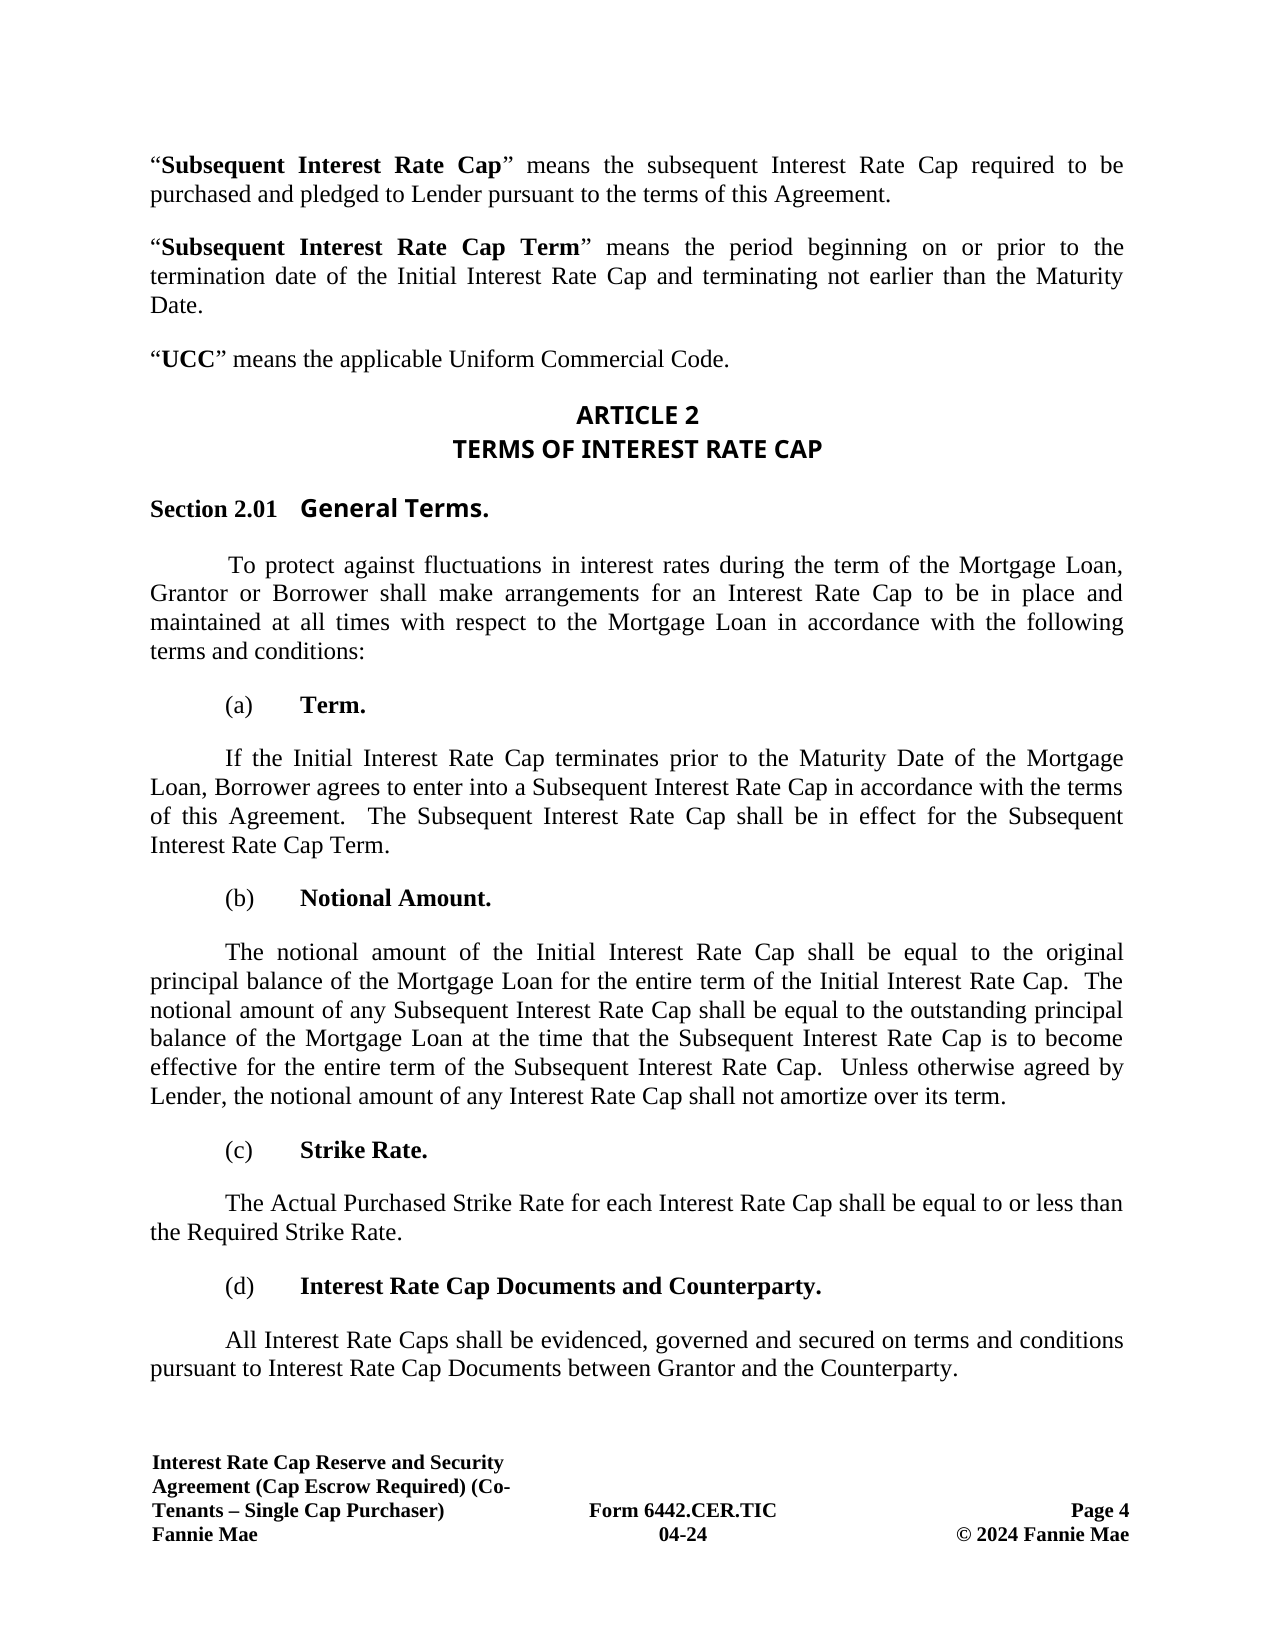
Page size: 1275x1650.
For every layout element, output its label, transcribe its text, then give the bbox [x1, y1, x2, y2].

list Interest Rate Cap Documents and Counterparty. [150, 1271, 1125, 1300]
text The notional amount of the Initial Interest Rate Cap shall be equal to the original principal balance of the Mortgage Loan for the entire term of the Initial Interest Rate Cap. The notional amount of any Subsequent Interest Rate Cap shall be equal to the outstanding principal balance of the Mortgage Loan at the time that the Subsequent Interest Rate Cap is to become effective for the entire term of the Subsequent Interest Rate Cap. Unless otherwise agreed by Lender, the notional amount of any Interest Rate Cap shall not amortize over its term. [150, 937, 1125, 1110]
text The Actual Purchased Strike Rate for each Interest Rate Cap shall be equal to or less than the Required Strike Rate. [150, 1188, 1125, 1246]
text “Subsequent Interest Rate Cap Term” means the period beginning on or prior to the termination date of the Initial Interest Rate Cap and terminating not earlier than the Maturity Date. [150, 232, 1125, 319]
list Term. [150, 690, 1125, 718]
list Strike Rate. [150, 1135, 1125, 1163]
subtitle TERMS OF INTEREST RATE CAP [150, 397, 1125, 466]
text “Subsequent Interest Rate Cap” means the subsequent Interest Rate Cap required to be purchased and pledged to Lender pursuant to the terms of this Agreement. [150, 150, 1125, 207]
text To protect against fluctuations in interest rates during the term of the Mortgage Loan, Grantor or Borrower shall make arrangements for an Interest Rate Cap to be in place and maintained at all times with respect to the Mortgage Loan in accordance with the following terms and conditions: [150, 550, 1125, 665]
text If the Initial Interest Rate Cap terminates prior to the Maturity Date of the Mortgage Loan, Borrower agrees to enter into a Subsequent Interest Rate Cap in accordance with the terms of this Agreement. The Subsequent Interest Rate Cap shall be in effect for the Subsequent Interest Rate Cap Term. [150, 743, 1125, 858]
text All Interest Rate Caps shall be evidenced, governed and secured on terms and conditions pursuant to Interest Rate Cap Documents between Grantor and the Counterparty. [150, 1325, 1125, 1382]
subtitle General Terms. [150, 491, 1125, 525]
list Notional Amount. [150, 883, 1125, 912]
text “UCC” means the applicable Uniform Commercial Code. [150, 344, 1125, 372]
